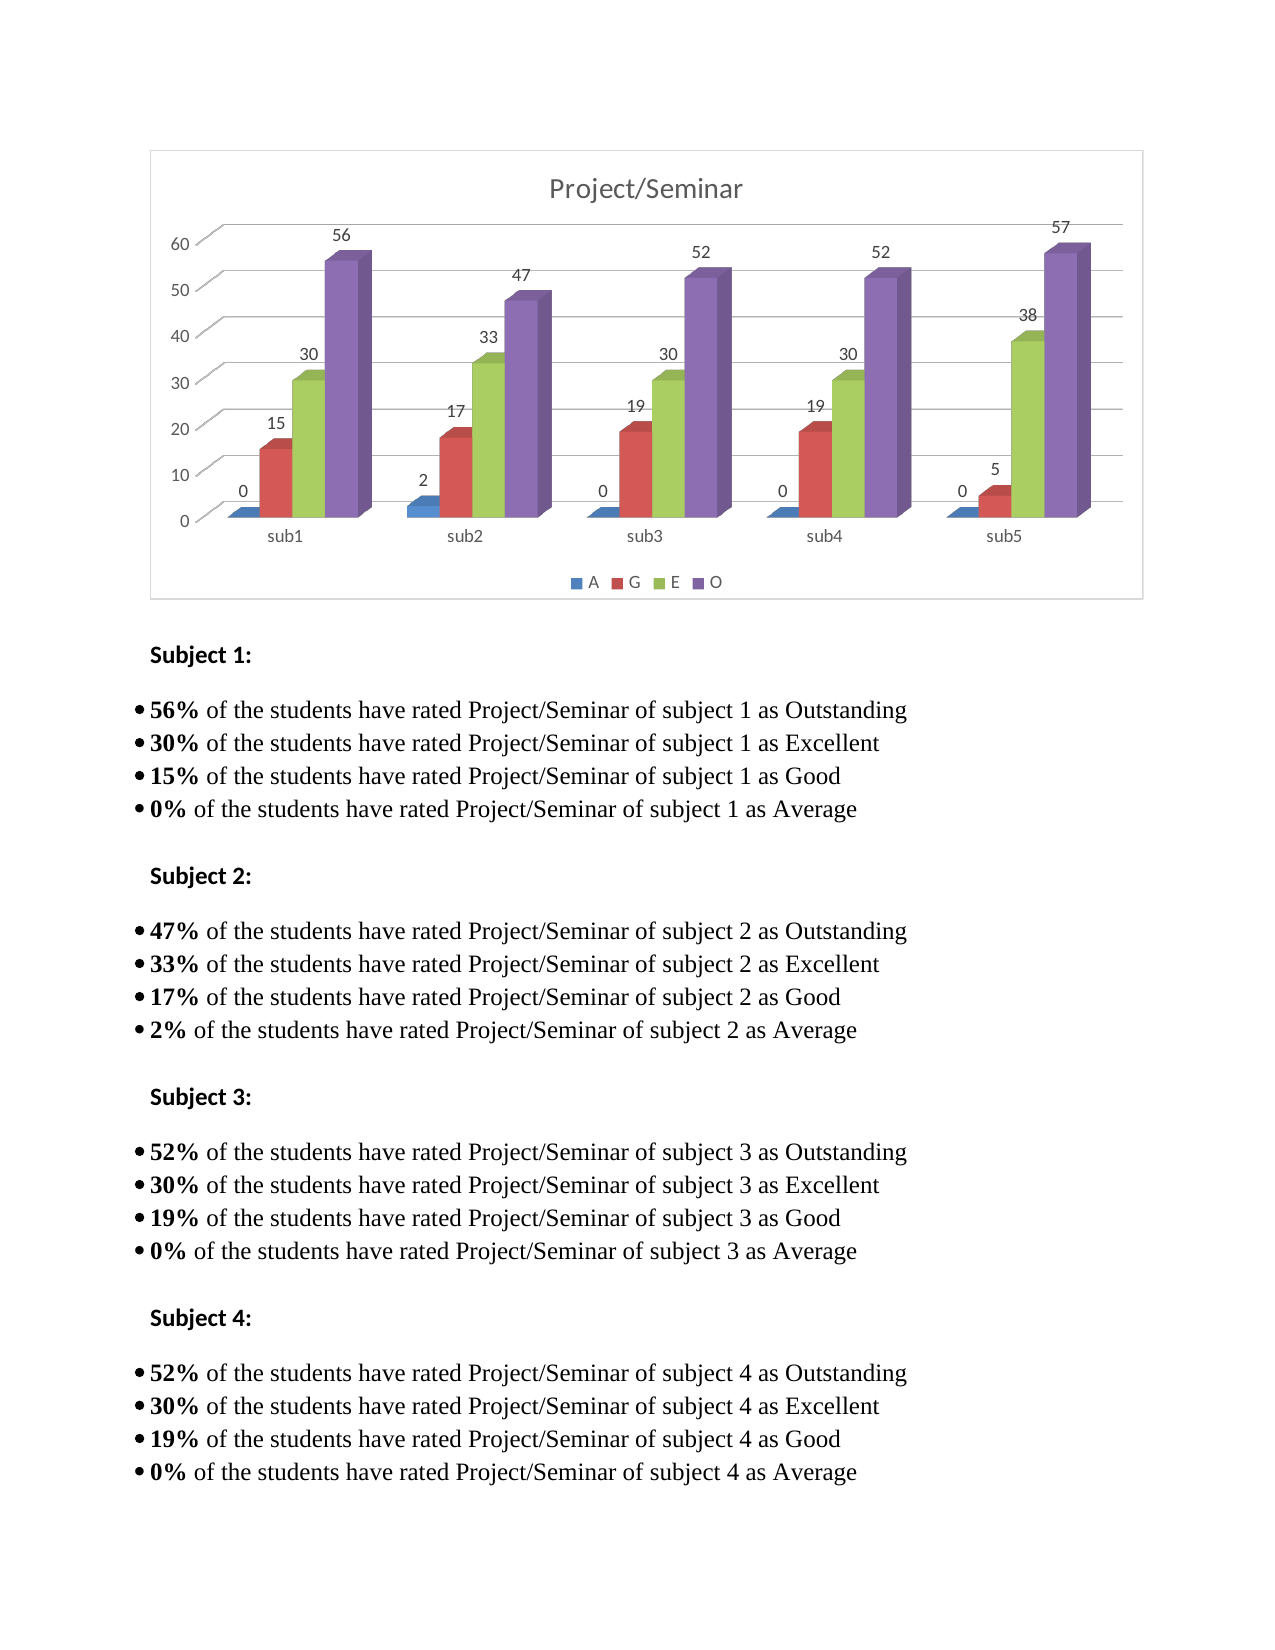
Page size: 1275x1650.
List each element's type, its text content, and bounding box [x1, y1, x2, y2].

list 52% of the students have rated Project/Seminar of subject 4 as Outstanding [135, 1358, 1125, 1387]
list 19% of the students have rated Project/Seminar of subject 4 as Good [135, 1424, 1125, 1453]
list 15% of the students have rated Project/Seminar of subject 1 as Good [135, 761, 1125, 790]
list 2% of the students have rated Project/Seminar of subject 2 as Average [135, 1015, 1125, 1044]
text Subject 1: [150, 639, 1125, 670]
list 0% of the students have rated Project/Seminar of subject 1 as Average [135, 794, 1125, 823]
list 30% of the students have rated Project/Seminar of subject 4 as Excellent [135, 1391, 1125, 1419]
list 56% of the students have rated Project/Seminar of subject 1 as Outstanding [135, 695, 1125, 724]
list 33% of the students have rated Project/Seminar of subject 2 as Excellent [135, 949, 1125, 978]
text Subject 3: [150, 1081, 1125, 1112]
list 17% of the students have rated Project/Seminar of subject 2 as Good [135, 982, 1125, 1011]
list 52% of the students have rated Project/Seminar of subject 3 as Outstanding [135, 1137, 1125, 1166]
text Subject 2: [150, 860, 1125, 891]
list 30% of the students have rated Project/Seminar of subject 3 as Excellent [135, 1170, 1125, 1199]
list 0% of the students have rated Project/Seminar of subject 3 as Average [135, 1236, 1125, 1265]
text Subject 4: [150, 1302, 1125, 1332]
list 19% of the students have rated Project/Seminar of subject 3 as Good [135, 1203, 1125, 1232]
list 0% of the students have rated Project/Seminar of subject 4 as Average [135, 1457, 1125, 1486]
list 30% of the students have rated Project/Seminar of subject 1 as Excellent [135, 728, 1125, 757]
list 47% of the students have rated Project/Seminar of subject 2 as Outstanding [135, 916, 1125, 945]
